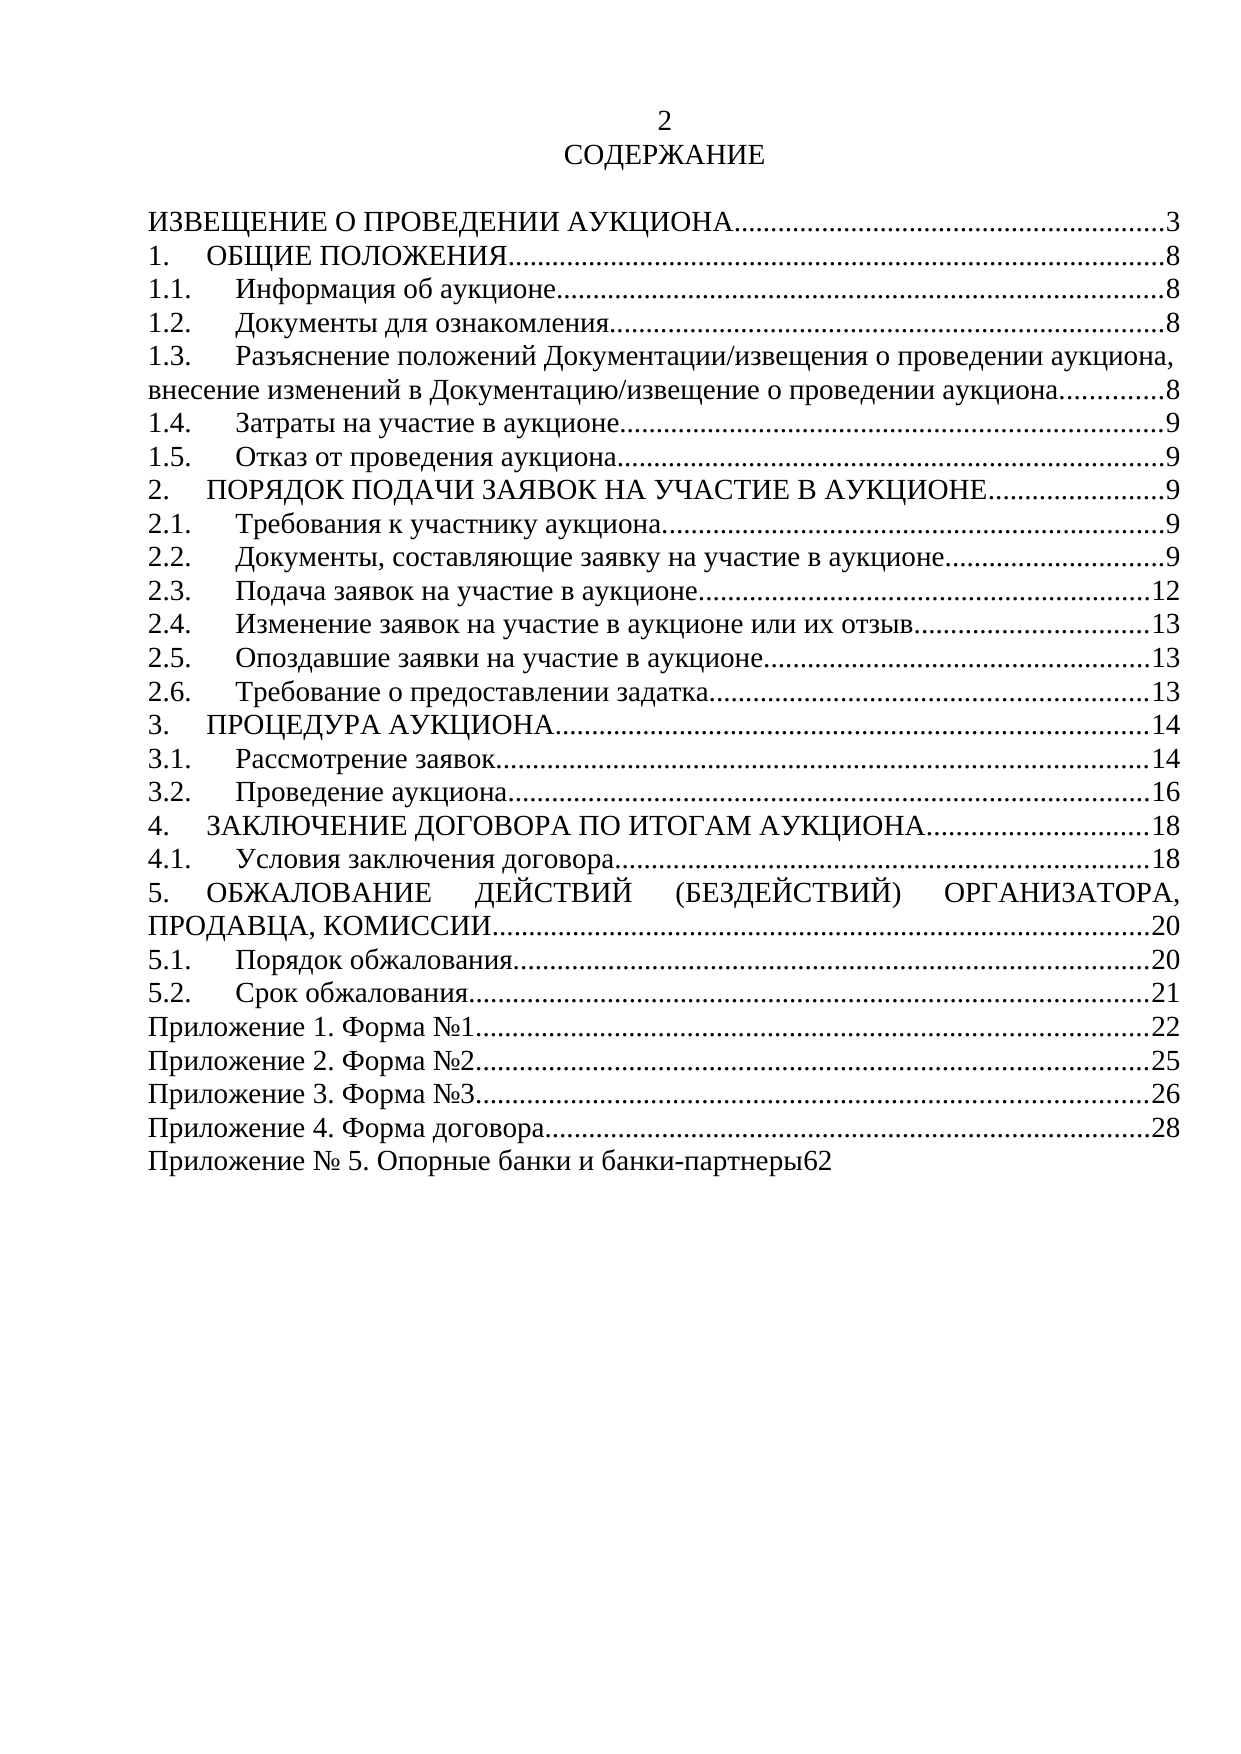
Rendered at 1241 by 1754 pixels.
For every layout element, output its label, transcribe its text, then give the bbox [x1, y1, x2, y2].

text 2. Порядок подачи заявок на участие в аукционе 9 [148, 472, 1181, 506]
text Содержание [148, 137, 1181, 171]
text Приложение 3. Форма №3 26 [148, 1076, 1181, 1110]
text 1.5. Отказ от проведения аукциона. 9 [148, 439, 1181, 472]
text 5. Обжалование действий (бездействий) организатора, продавца, комиссии 20 [148, 875, 1181, 942]
text 2.1. Требования к участнику аукциона. 9 [148, 506, 1181, 539]
text Извещение о проведении аукциона 3 [148, 204, 1181, 238]
text 1.2. Документы для ознакомления. 8 [148, 305, 1181, 338]
text 5.2. Срок обжалования. 21 [148, 976, 1181, 1009]
text 3.2. Проведение аукциона. 16 [148, 774, 1181, 808]
text 2.3. Подача заявок на участие в аукционе. 12 [148, 573, 1181, 607]
text 3. Процедура аукциона 14 [148, 707, 1181, 741]
text 5.1. Порядок обжалования. 20 [148, 942, 1181, 976]
text 3.1. Рассмотрение заявок. 14 [148, 741, 1181, 774]
text Приложение 4. Форма договора 28 [148, 1110, 1181, 1143]
text 1.1. Информация об аукционе. 8 [148, 271, 1181, 305]
text 4.1. Условия заключения договора. 18 [148, 841, 1181, 875]
text 1.4. Затраты на участие в аукционе. 9 [148, 405, 1181, 439]
text Приложение № 5. Опорные банки и банки-партнеры 62 [148, 1143, 1181, 1177]
text Приложение 2. Форма №2 25 [148, 1043, 1181, 1076]
text 2.5. Опоздавшие заявки на участие в аукционе. 13 [148, 640, 1181, 674]
text 1.3. Разъяснение положений Документации/извещения о проведении аукциона, внесение изменений в Документацию/извещение о проведении аукциона. 8 [148, 338, 1181, 405]
text 2.6. Требование о предоставлении задатка. 13 [148, 674, 1181, 707]
text Приложение 1. Форма №1 22 [148, 1009, 1181, 1043]
text 4. Заключение договора по итогам аукциона 18 [148, 808, 1181, 841]
text 2.4. Изменение заявок на участие в аукционе или их отзыв. 13 [148, 607, 1181, 640]
text 1. Общие положения 8 [148, 238, 1181, 271]
text 2.2. Документы, составляющие заявку на участие в аукционе. 9 [148, 539, 1181, 573]
